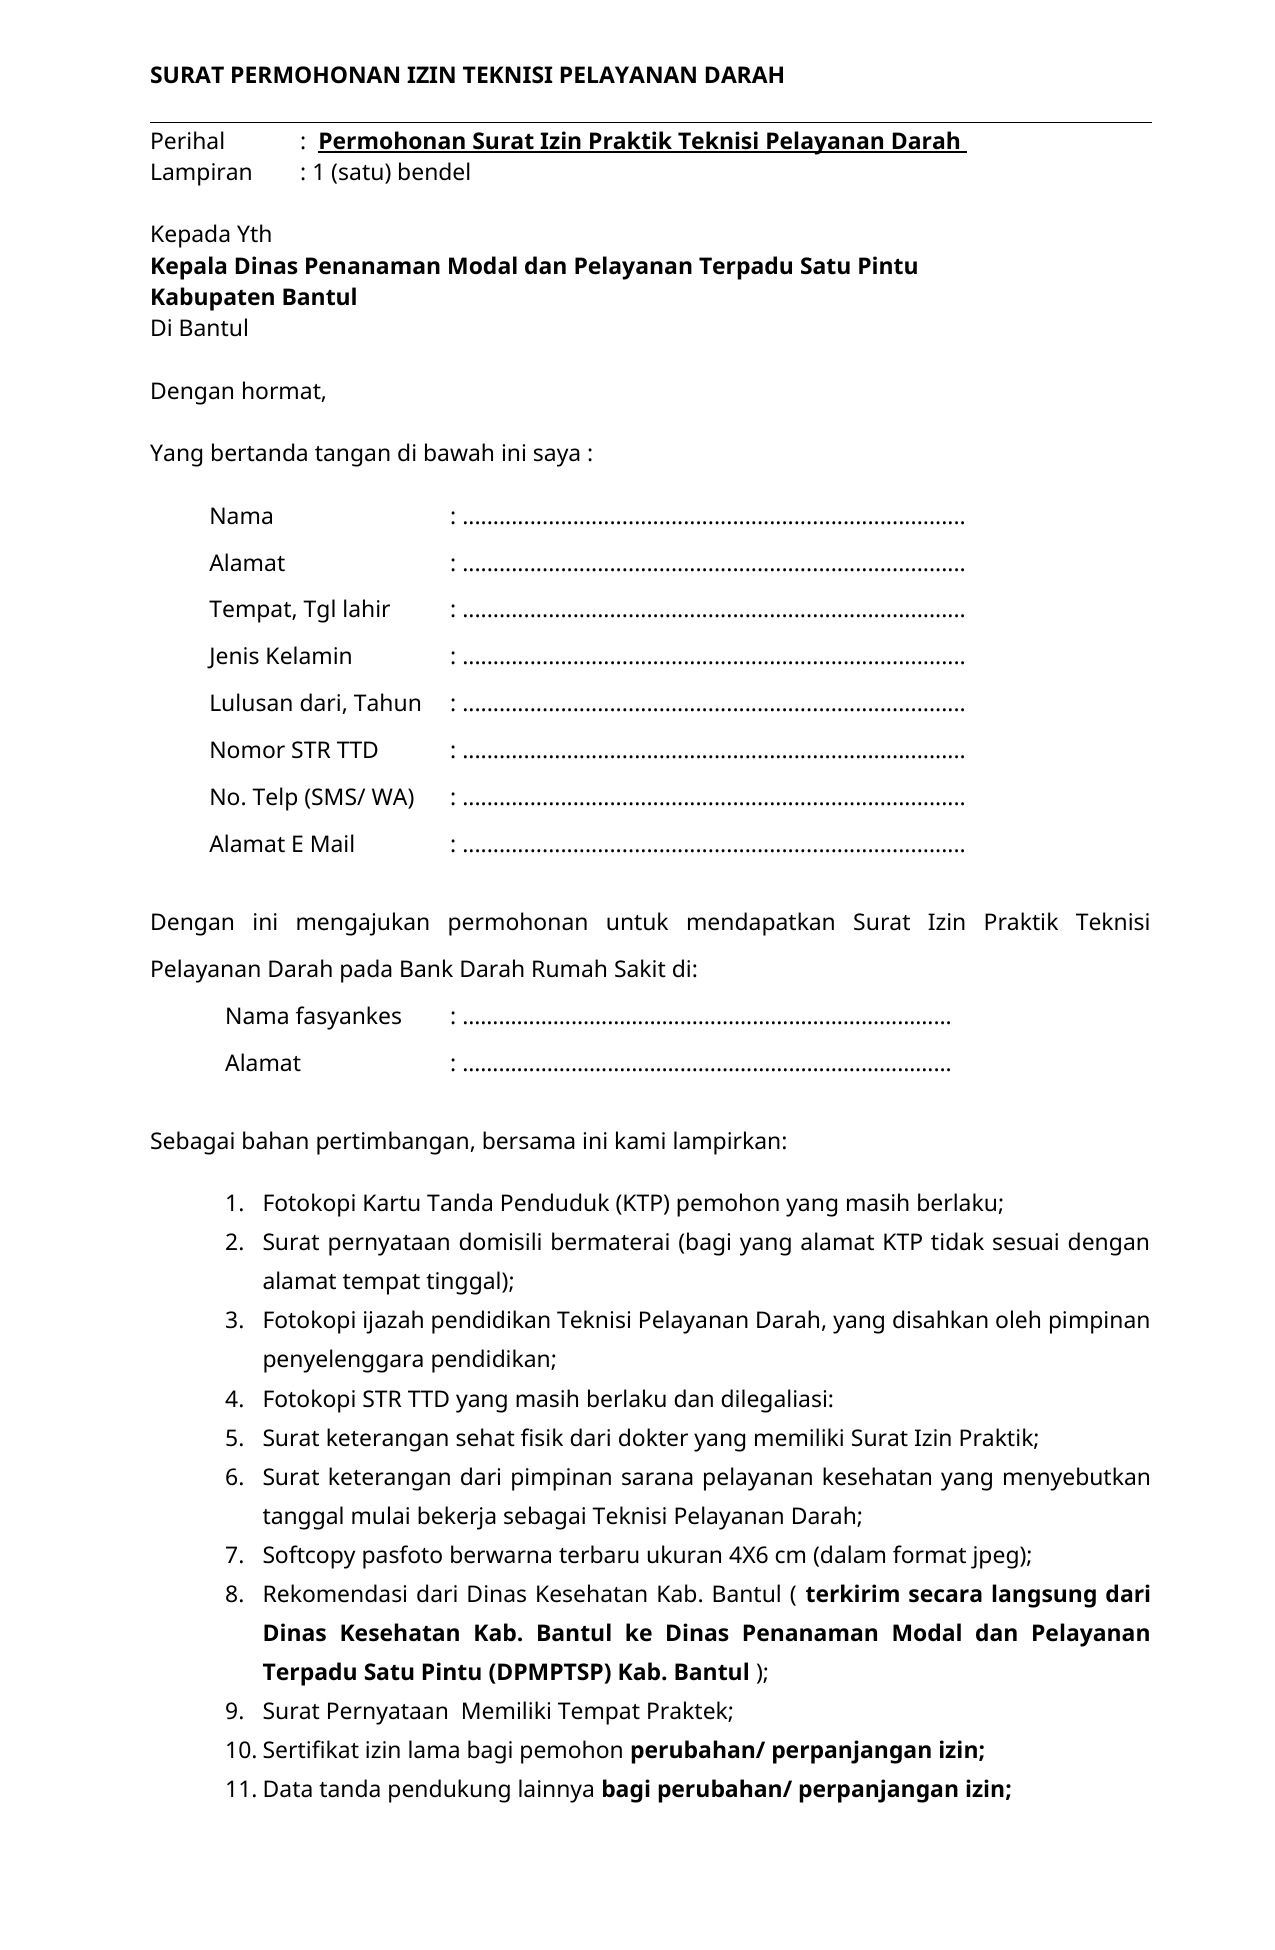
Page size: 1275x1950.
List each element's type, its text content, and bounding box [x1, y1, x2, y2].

list Softcopy pasfoto berwarna terbaru ukuran 4X6 cm (dalam format jpeg); [225, 1539, 1152, 1570]
list Data tanda pendukung lainnya bagi perubahan/ perpanjangan izin; [225, 1773, 1152, 1804]
list Fotokopi STR TTD yang masih berlaku dan dilegaliasi: [225, 1382, 1152, 1414]
text Alamat E Mail : .................................................................................. [209, 828, 1152, 859]
text Di Bantul [150, 312, 1152, 343]
list Surat Pernyataan Memiliki Tempat Praktek; [225, 1695, 1152, 1726]
list Fotokopi Kartu Tanda Penduduk (KTP) pemohon yang masih berlaku; [225, 1187, 1152, 1218]
list Surat keterangan sehat fisik dari dokter yang memiliki Surat Izin Praktik; [225, 1422, 1152, 1453]
text Nama : .................................................................................. [209, 500, 1152, 531]
text Lampiran : 1 (satu) bendel [150, 156, 1152, 187]
text No. Telp (SMS/ WA) : .................................................................................. [209, 781, 1152, 812]
list Fotokopi ijazah pendidikan Teknisi Pelayanan Darah, yang disahkan oleh pimpinan penyelenggara pendidikan; [225, 1304, 1152, 1375]
text Lulusan dari, Tahun : .................................................................................. [209, 687, 1152, 718]
text Jenis Kelamin : .................................................................................. [209, 640, 1152, 672]
text Tempat, Tgl lahir : .................................................................................. [209, 593, 1152, 625]
list Surat keterangan dari pimpinan sarana pelayanan kesehatan yang menyebutkan tanggal mulai bekerja sebagai Teknisi Pelayanan Darah; [225, 1461, 1152, 1531]
text Nomor STR TTD : .................................................................................. [209, 734, 1152, 765]
text Kabupaten Bantul [150, 281, 1152, 312]
text Dengan ini mengajukan permohonan untuk mendapatkan Surat Izin Praktik Teknisi Pelayanan Darah pada Bank Darah Rumah Sakit di: [150, 906, 1152, 984]
text Alamat : .................................................................................. [209, 547, 1152, 578]
text Nama fasyankes : ……………………………………………………………………… [150, 1000, 1152, 1031]
text Perihal : Permohonan Surat Izin Praktik Teknisi Pelayanan Darah [150, 123, 1152, 156]
list Sertifikat izin lama bagi pemohon perubahan/ perpanjangan izin; [225, 1734, 1152, 1765]
text Yang bertanda tangan di bawah ini saya : [150, 437, 1152, 468]
list SURAT PERMOHONAN IZIN TEKNISI PELAYANAN DARAH [150, 59, 1152, 90]
text Alamat : ……………………………………………………………………… [150, 1047, 1152, 1078]
list Rekomendasi dari Dinas Kesehatan Kab. Bantul ( terkirim secara langsung dari Dinas Kesehatan Kab. Bantul ke Dinas Penanaman Modal dan Pelayanan Terpadu Satu Pintu (DPMPTSP) Kab. Bantul ); [225, 1578, 1152, 1687]
text Kepala Dinas Penanaman Modal dan Pelayanan Terpadu Satu Pintu [150, 250, 1152, 281]
text Sebagai bahan pertimbangan, bersama ini kami lampirkan: [150, 1125, 1152, 1156]
list Surat pernyataan domisili bermaterai (bagi yang alamat KTP tidak sesuai dengan alamat tempat tinggal); [225, 1226, 1152, 1297]
text Kepada Yth [150, 218, 1152, 250]
text Dengan hormat, [150, 375, 1152, 406]
